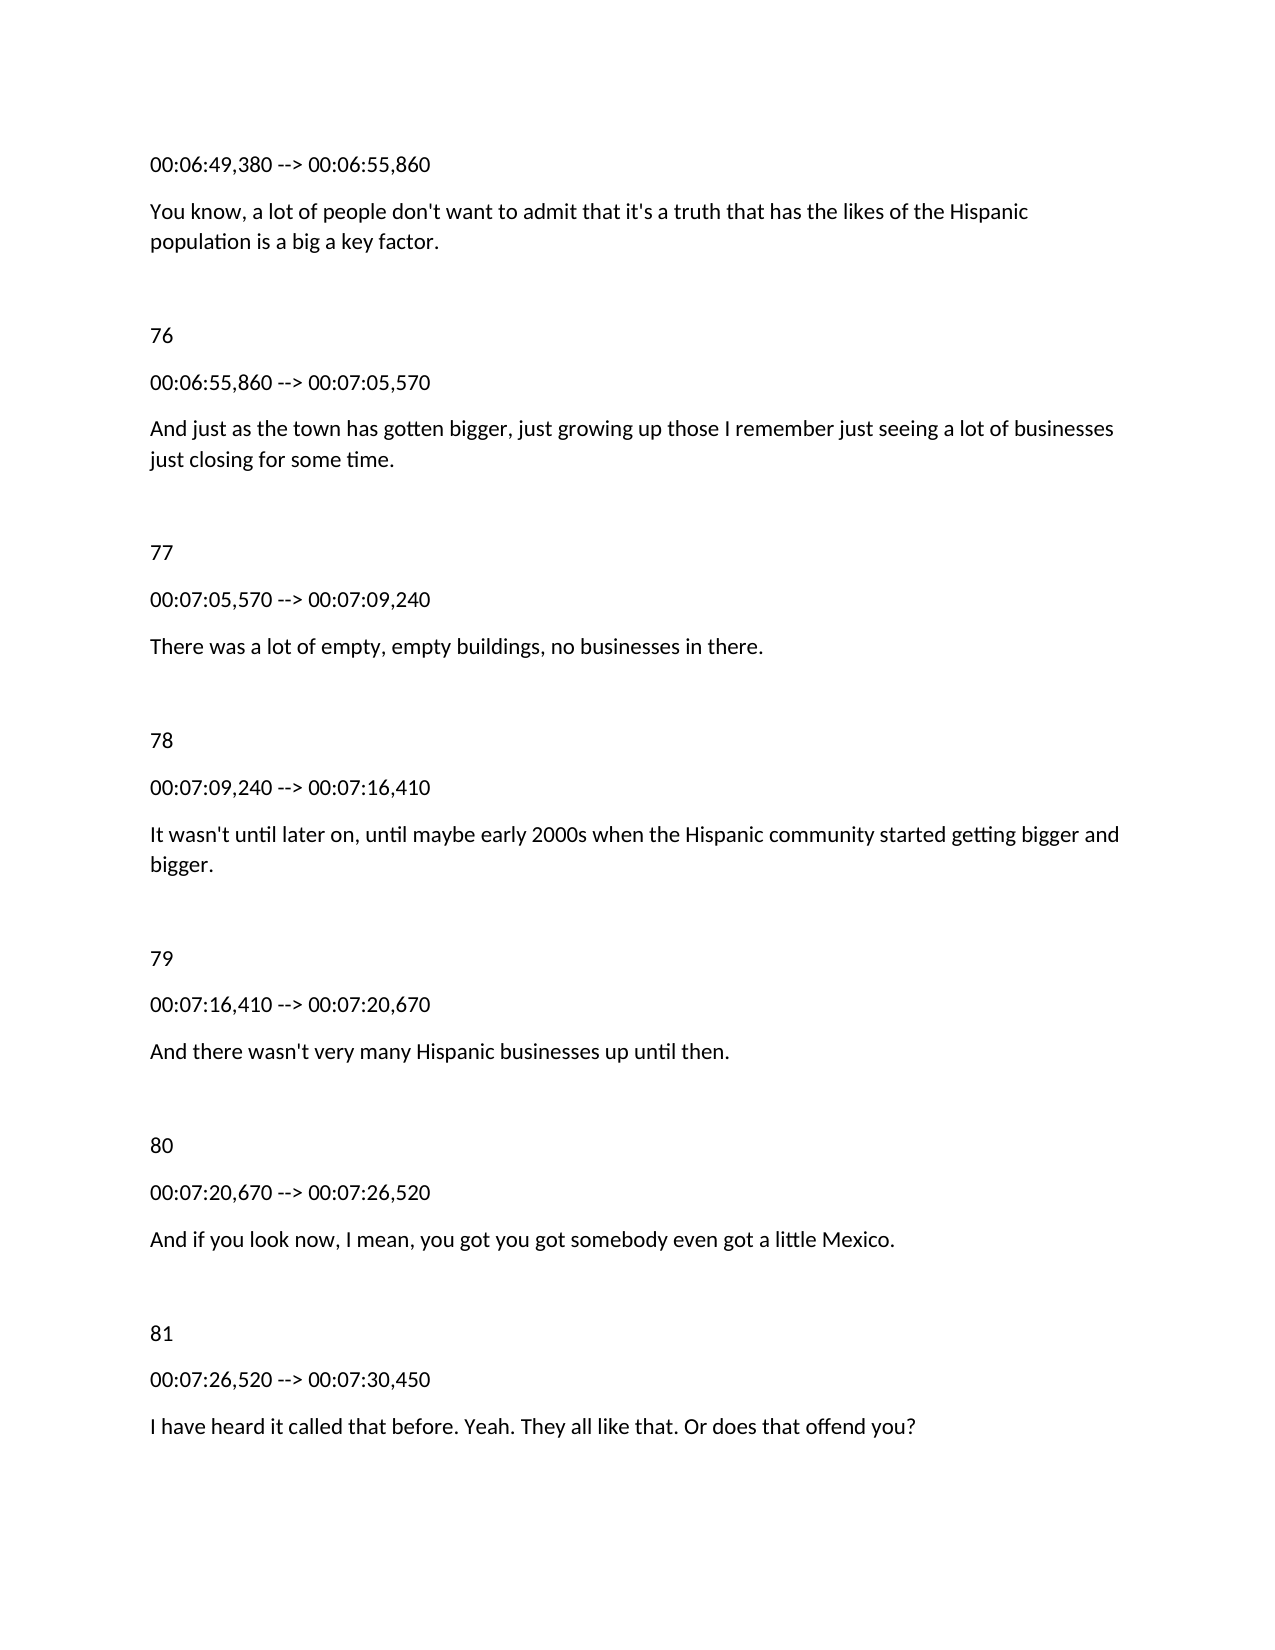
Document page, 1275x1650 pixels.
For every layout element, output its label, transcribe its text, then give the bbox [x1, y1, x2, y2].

text You know, a lot of people don't want to admit that it's a truth that has the likes of the Hispanic population is a big a key factor. [150, 197, 1125, 255]
text It wasn't until later on, until maybe early 2000s when the Hispanic community started getting bigger and bigger. [150, 820, 1125, 878]
text And just as the town has gotten bigger, just growing up those I remember just seeing a lot of businesses just closing for some time. [150, 414, 1125, 473]
text 00:07:16,410 --> 00:07:20,670 [150, 991, 1125, 1019]
text 77 [150, 538, 1125, 567]
text 79 [150, 944, 1125, 972]
text 00:07:26,520 --> 00:07:30,450 [150, 1366, 1125, 1394]
text I have heard it called that before. Yeah. They all like that. Or does that offend you? [150, 1412, 1125, 1441]
text 00:07:20,670 --> 00:07:26,520 [150, 1178, 1125, 1206]
text 00:06:55,860 --> 00:07:05,570 [150, 368, 1125, 396]
text 80 [150, 1131, 1125, 1159]
text 00:07:09,240 --> 00:07:16,410 [150, 773, 1125, 801]
text And there wasn't very many Hispanic businesses up until then. [150, 1037, 1125, 1066]
text There was a lot of empty, empty buildings, no businesses in there. [150, 632, 1125, 660]
text 00:07:05,570 --> 00:07:09,240 [150, 585, 1125, 613]
text 76 [150, 321, 1125, 349]
text 00:06:49,380 --> 00:06:55,860 [150, 150, 1125, 178]
text 78 [150, 726, 1125, 754]
text And if you look now, I mean, you got you got somebody even got a little Mexico. [150, 1225, 1125, 1253]
text 81 [150, 1319, 1125, 1347]
